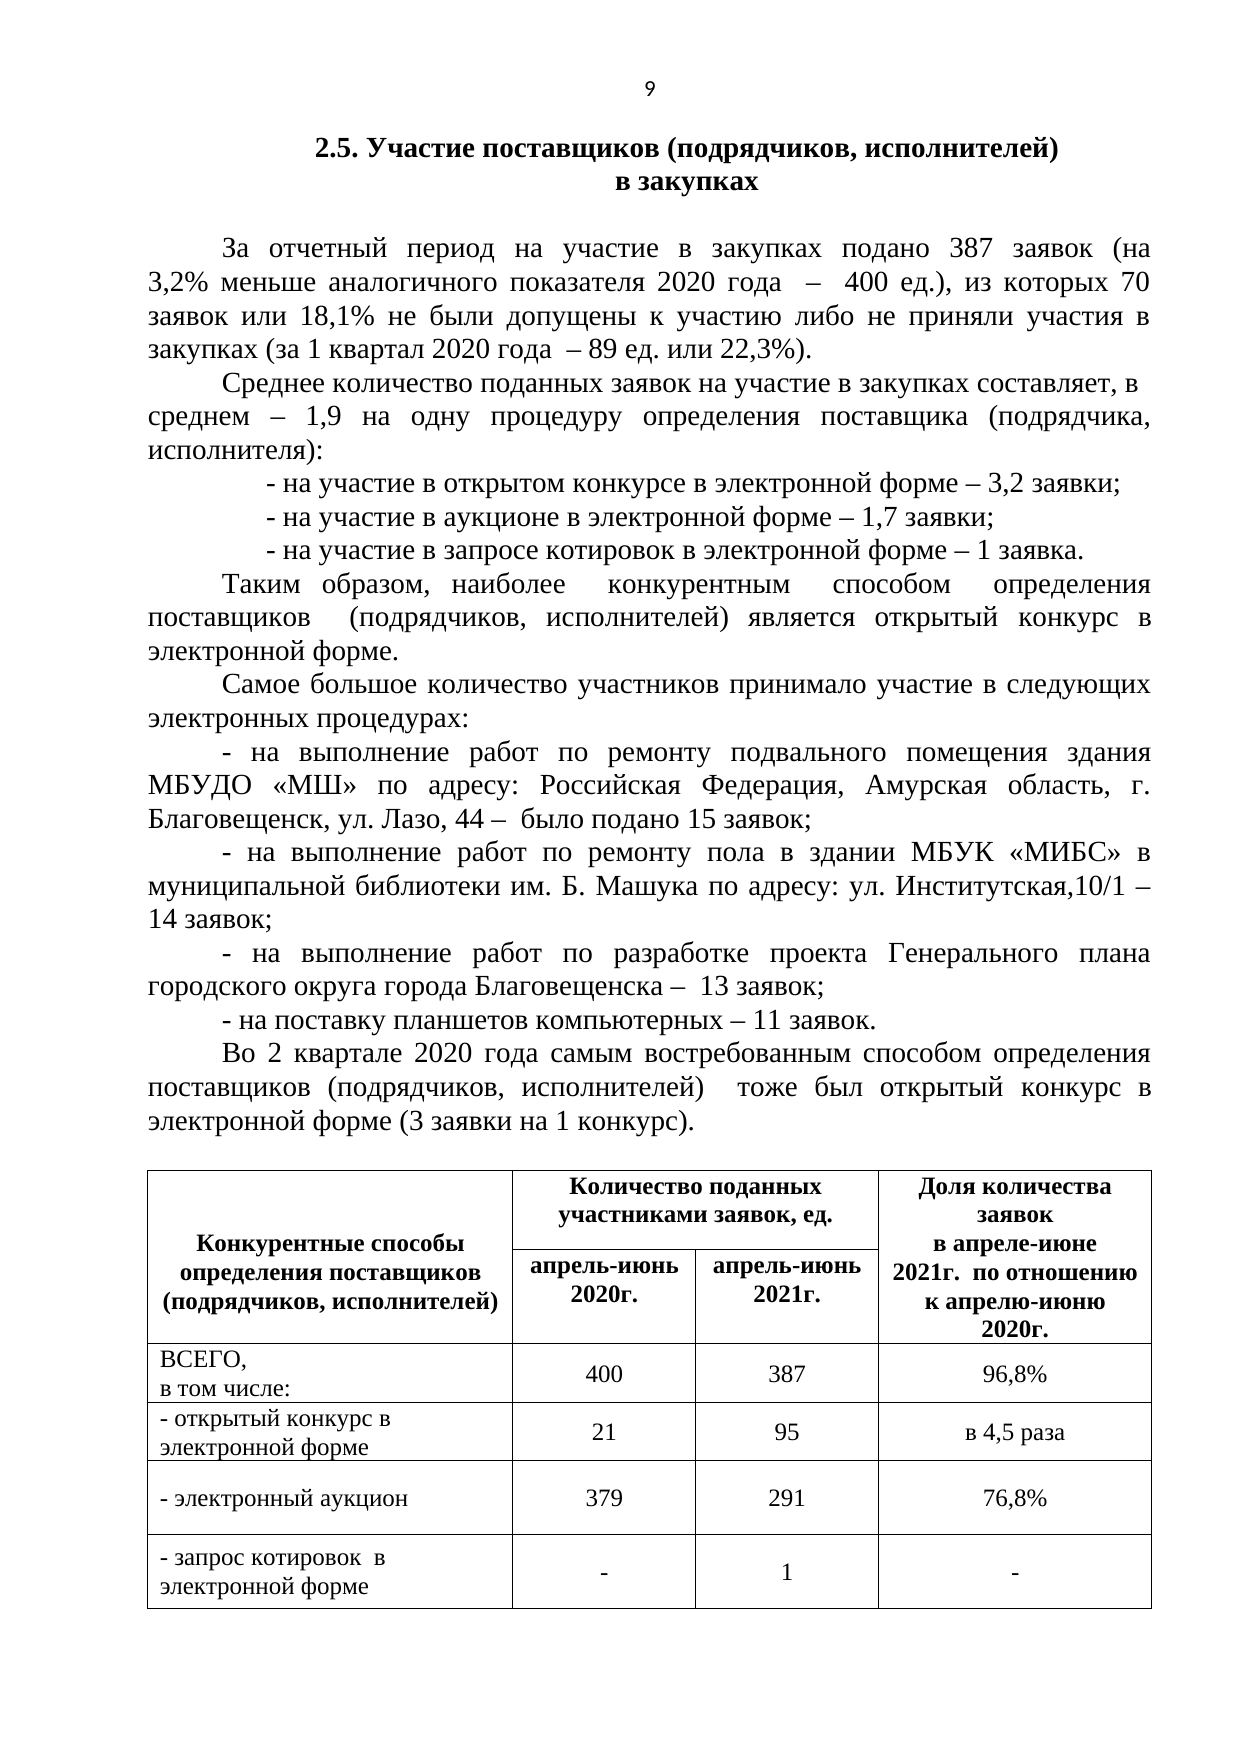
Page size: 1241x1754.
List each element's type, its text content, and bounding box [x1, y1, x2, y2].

table_cell - [879, 1535, 1151, 1607]
table_cell апрель-июнь 2021г. [696, 1250, 878, 1343]
text - на поставку планшетов компьютерных – 11 заявок. [148, 1002, 1152, 1036]
table_cell апрель-июнь 2020г. [513, 1250, 695, 1343]
text За отчетный период на участие в закупках подано 387 заявок (на 3,2% меньше аналогичного показателя 2020 года – 400 ед.), из которых 70 заявок или 18,1% не были допущены к участию либо не приняли участия в закупках (за 1 квартал 2020 года – 89 ед. или 22,3%). [148, 231, 1152, 365]
table_cell - электронный аукцион [148, 1461, 512, 1534]
text - на выполнение работ по ремонту подвального помещения здания МБУДО «МШ» по адресу: Российская Федерация, Амурская область, г. Благовещенск, ул. Лазо, 44 – было подано 15 заявок; [148, 734, 1152, 834]
table_cell 96,8% [879, 1344, 1151, 1402]
text - на выполнение работ по разработке проекта Генерального плана городского округа города Благовещенска – 13 заявок; [148, 935, 1152, 1002]
table_cell - открытый конкурс в электронной форме [148, 1403, 512, 1460]
table_header Конкурентные способы определения поставщиков (подрядчиков, исполнителей) [148, 1171, 512, 1343]
text - на участие в аукционе в электронной форме – 1,7 заявки; [148, 499, 1152, 532]
table_cell 400 [513, 1344, 695, 1402]
table_cell 95 [696, 1403, 878, 1460]
table_cell - запрос котировок в электронной форме [148, 1535, 512, 1607]
table_cell ВСЕГО, в том числе: [148, 1344, 512, 1402]
text - на участие в открытом конкурсе в электронной форме – 3,2 заявки; [148, 465, 1152, 499]
text - на участие в запросе котировок в электронной форме – 1 заявка. [148, 532, 1152, 566]
table_cell 76,8% [879, 1461, 1151, 1534]
text Самое большое количество участников принимало участие в следующих электронных процедурах: [148, 667, 1152, 734]
table_cell 21 [513, 1403, 695, 1460]
table_cell 387 [696, 1344, 878, 1402]
text 2.5. Участие поставщиков (подрядчиков, исполнителей) [148, 130, 1152, 163]
text Таким образом, наиболее конкурентным способом определения поставщиков (подрядчиков, исполнителей) является открытый конкурс в электронной форме. [148, 566, 1152, 667]
text в закупках [148, 163, 1152, 197]
text Во 2 квартале 2020 года самым востребованным способом определения поставщиков (подрядчиков, исполнителей) тоже был открытый конкурс в электронной форме (3 заявки на 1 конкурс). [148, 1036, 1152, 1136]
table_cell 379 [513, 1461, 695, 1534]
text Среднее количество поданных заявок на участие в закупках составляет, в [148, 365, 1152, 398]
table_header Доля количества заявок в апреле-июне 2021г. по отношению к апрелю-июню 2020г. [879, 1171, 1151, 1343]
table_cell 291 [696, 1461, 878, 1534]
table_cell в 4,5 раза [879, 1403, 1151, 1460]
text - на выполнение работ по ремонту пола в здании МБУК «МИБС» в муниципальной библиотеки им. Б. Машука по адресу: ул. Институтская,10/1 – 14 заявок; [148, 834, 1152, 935]
text среднем – 1,9 на одну процедуру определения поставщика (подрядчика, исполнителя): [148, 398, 1152, 465]
table_cell - [513, 1535, 695, 1607]
table_header Количество поданных участниками заявок, ед. [513, 1171, 878, 1249]
table_cell 1 [696, 1535, 878, 1607]
